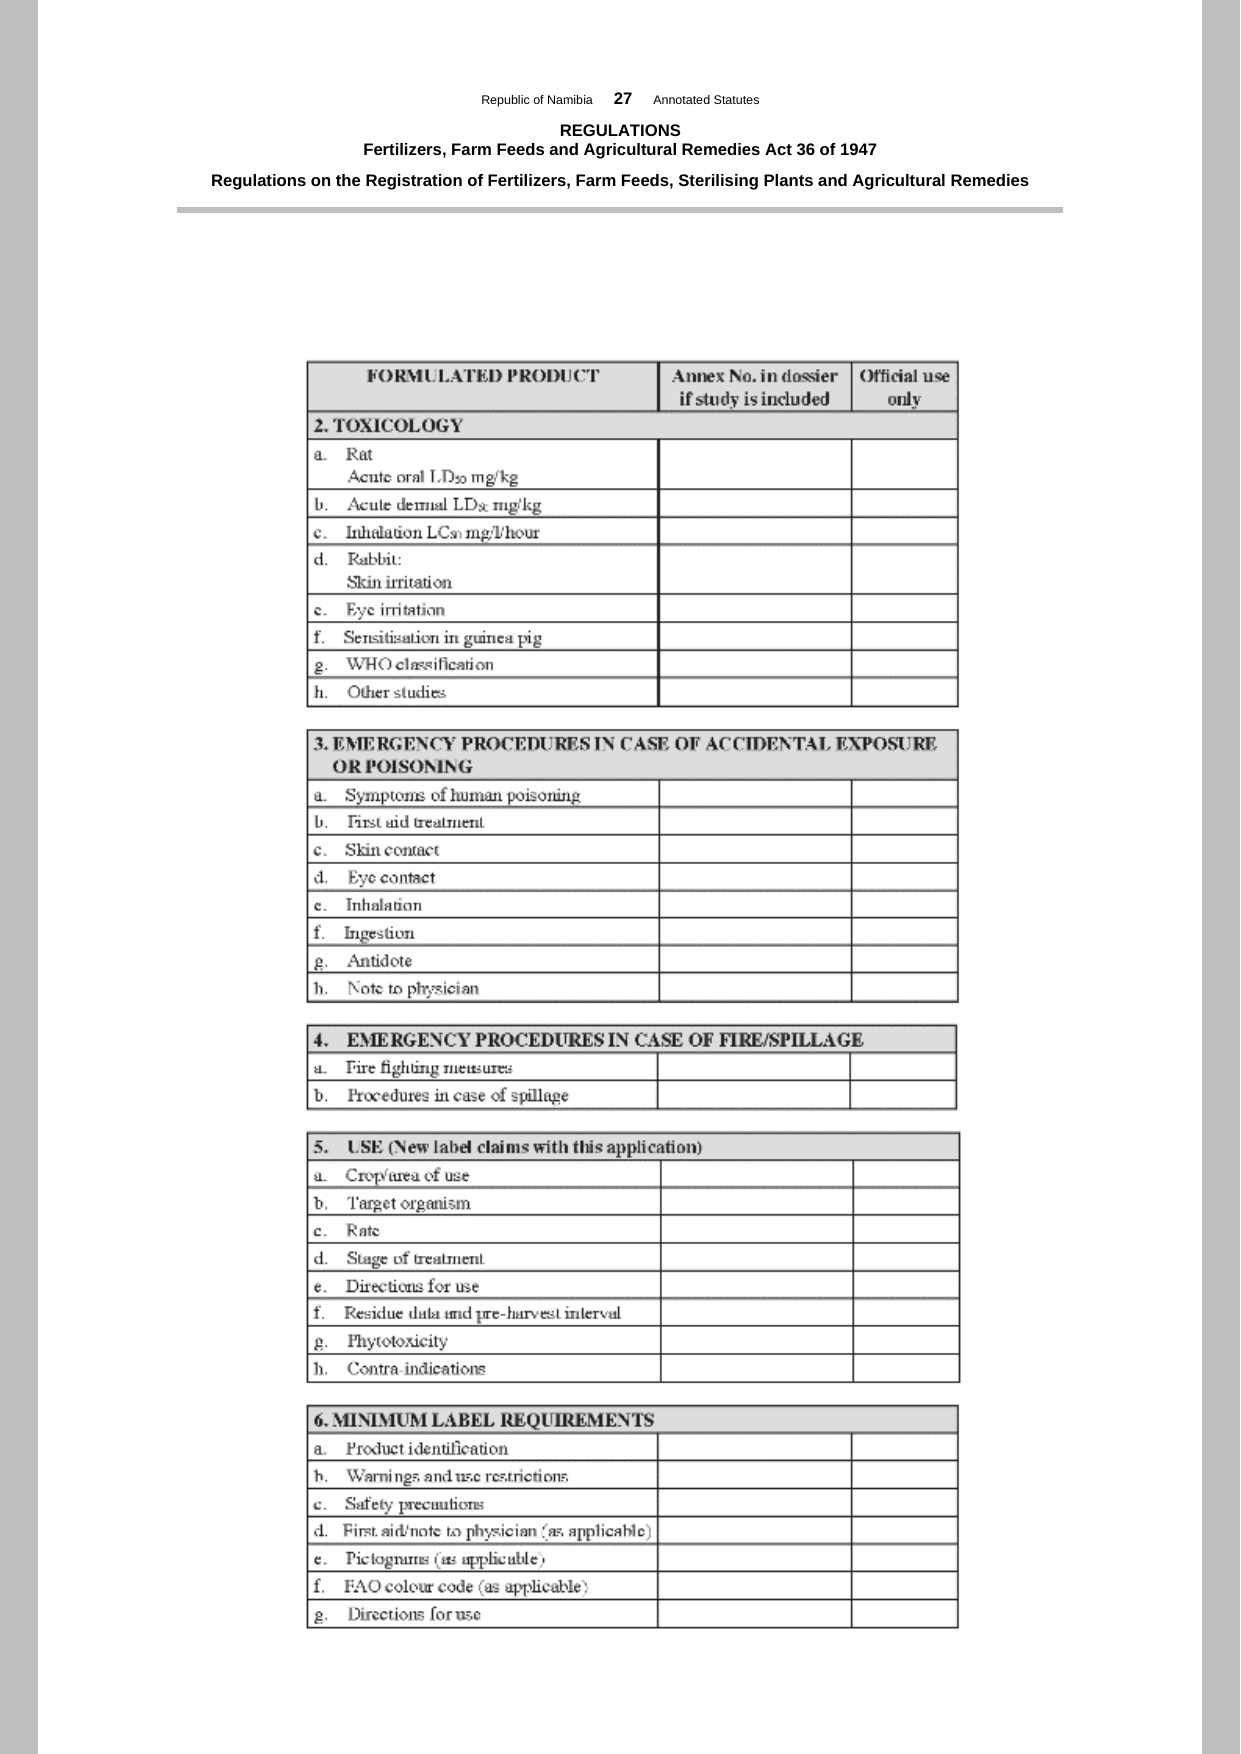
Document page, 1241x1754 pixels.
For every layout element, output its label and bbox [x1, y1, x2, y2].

picture [235, 265, 1005, 1666]
